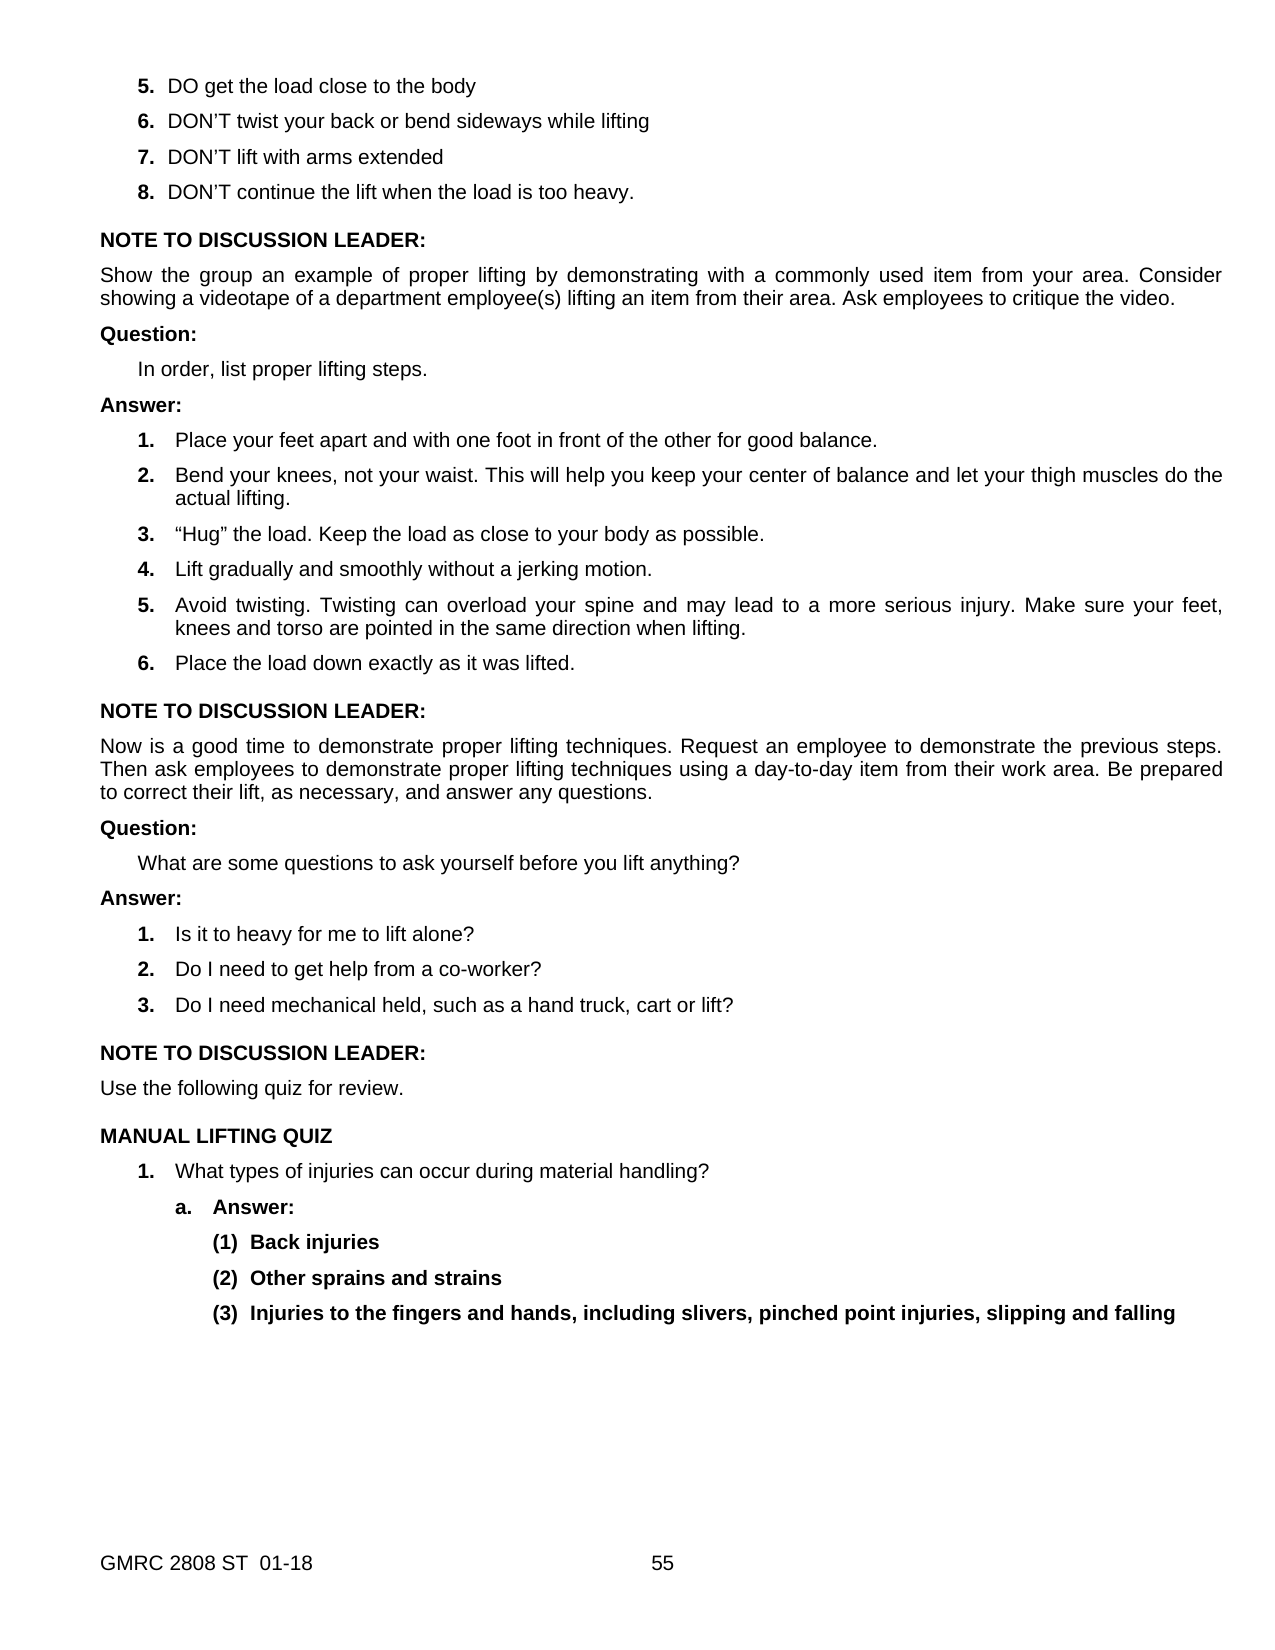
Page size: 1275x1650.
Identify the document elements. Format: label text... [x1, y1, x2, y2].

subtitle MANUAL LIFTING QUIZ [100, 1125, 1225, 1148]
text Use the following quiz for review. [100, 1077, 1225, 1100]
text Question: [100, 323, 1225, 346]
text What are some questions to ask yourself before you lift anything? [137, 852, 1225, 875]
text (2) Other sprains and strains [212, 1267, 1225, 1289]
text Answer: [100, 394, 1225, 417]
text 6. DON’T twist your back or bend sideways while lifting [137, 110, 1225, 133]
text 6. Place the load down exactly as it was lifted. [137, 652, 1225, 675]
text 2. Bend your knees, not your waist. This will help you keep your center of balance and let your thigh muscles do the actual lifting. [137, 464, 1225, 510]
text 5. DO get the load close to the body [137, 75, 1225, 98]
text 3. “Hug” the load. Keep the load as close to your body as possible. [137, 523, 1225, 546]
text 3. Do I need mechanical held, such as a hand truck, cart or lift? [137, 994, 1225, 1017]
text 1. Place your feet apart and with one foot in front of the other for good balance. [137, 429, 1225, 452]
text Now is a good time to demonstrate proper lifting techniques. Request an employee to demonstrate the previous steps. Then ask employees to demonstrate proper lifting techniques using a day-to-day item from their work area. Be prepared to correct their lift, as necessary, and answer any questions. [100, 735, 1225, 804]
text NOTE TO DISCUSSION LEADER: [100, 1042, 1225, 1064]
text (1) Back injuries [212, 1231, 1225, 1254]
text 5. Avoid twisting. Twisting can overload your spine and may lead to a more serious injury. Make sure your feet, knees and torso are pointed in the same direction when lifting. [137, 594, 1225, 639]
text Show the group an example of proper lifting by demonstrating with a commonly used item from your area. Consider showing a videotape of a department employee(s) lifting an item from their area. Ask employees to critique the video. [100, 264, 1225, 310]
text NOTE TO DISCUSSION LEADER: [100, 700, 1225, 723]
text Question: [100, 817, 1225, 839]
text 7. DON’T lift with arms extended [137, 146, 1225, 169]
text In order, list proper lifting steps. [137, 358, 1225, 381]
text a. Answer: [175, 1196, 1225, 1219]
text 1. What types of injuries can occur during material handling? [137, 1160, 1225, 1183]
text 8. DON’T continue the lift when the load is too heavy. [137, 181, 1225, 204]
text 4. Lift gradually and smoothly without a jerking motion. [137, 558, 1225, 581]
text NOTE TO DISCUSSION LEADER: [100, 229, 1225, 252]
text 1. Is it to heavy for me to lift alone? [137, 923, 1225, 946]
text 2. Do I need to get help from a co-worker? [137, 958, 1225, 981]
text (3) Injuries to the fingers and hands, including slivers, pinched point injuries, slipping and falling [212, 1302, 1225, 1325]
text Answer: [100, 887, 1225, 910]
